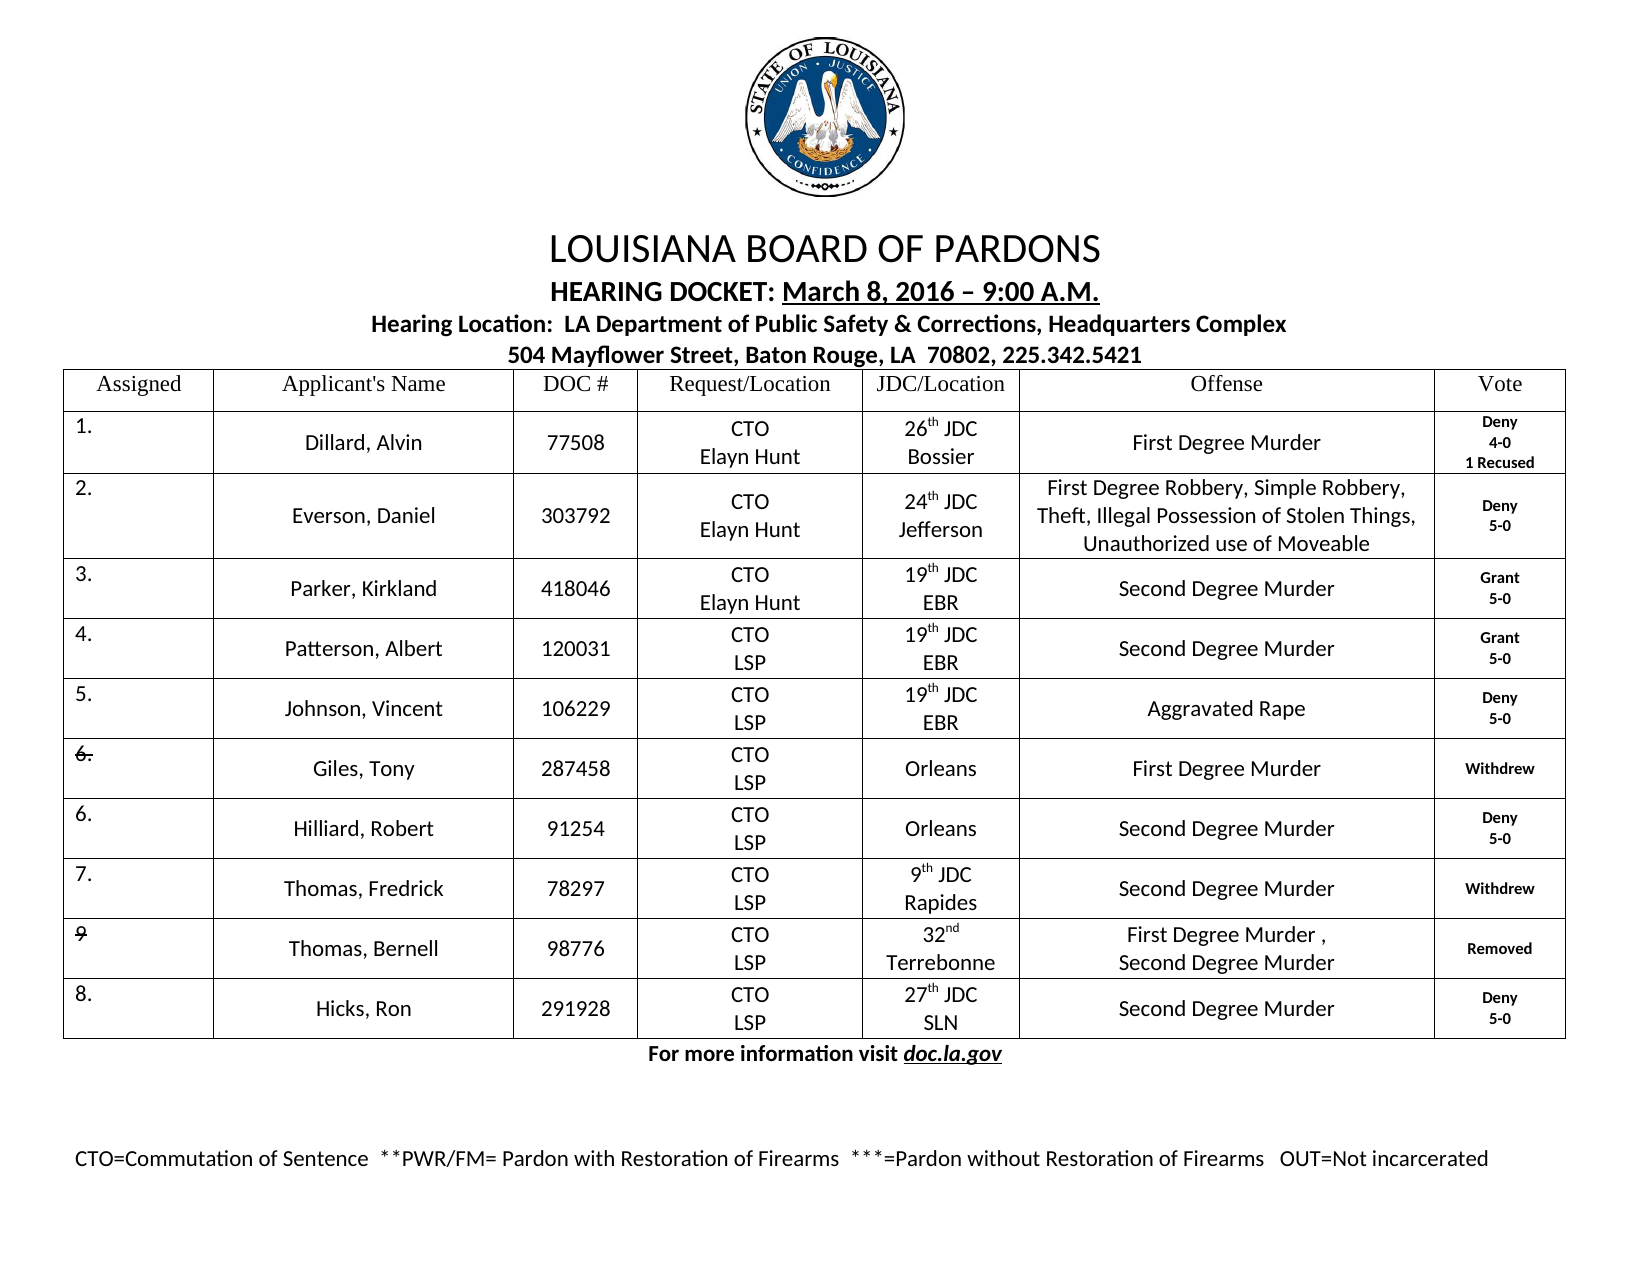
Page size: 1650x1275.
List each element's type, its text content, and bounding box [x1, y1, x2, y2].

table_cell Thomas, Fredrick [214, 859, 513, 918]
table_cell Everson, Daniel [214, 474, 513, 558]
table_cell 5. [64, 679, 213, 738]
table_cell Second Degree Murder [1020, 979, 1434, 1038]
table_cell Deny 5-0 [1435, 474, 1565, 558]
table_cell 291928 [514, 979, 637, 1038]
table_cell Second Degree Murder [1020, 799, 1434, 858]
table_cell Second Degree Murder [1020, 619, 1434, 678]
table_cell CTO Elayn Hunt [638, 474, 862, 558]
table_cell First Degree Murder , Second Degree Murder [1020, 919, 1434, 978]
table_header Offense [1020, 370, 1434, 411]
table_cell 9 [64, 919, 213, 978]
table_cell Withdrew [1435, 859, 1565, 918]
table_cell Withdrew [1435, 739, 1565, 798]
table_header Vote [1435, 370, 1565, 411]
text LOUISIANA BOARD OF PARDONS [75, 222, 1575, 273]
table_cell 77508 [514, 412, 637, 472]
table_cell 32nd Terrebonne [863, 919, 1019, 978]
table_cell Dillard, Alvin [214, 412, 513, 472]
table_cell Orleans [863, 739, 1019, 798]
table_cell CTO Elayn Hunt [638, 412, 862, 472]
text Hearing Location: LA Department of Public Safety & Corrections, Headquarters Complex [75, 308, 1575, 339]
table_cell 287458 [514, 739, 637, 798]
table_cell CTO LSP [638, 859, 862, 918]
table_cell 24th JDC Jefferson [863, 474, 1019, 558]
table_cell 120031 [514, 619, 637, 678]
table_cell First Degree Murder [1020, 412, 1434, 472]
table_cell Patterson, Albert [214, 619, 513, 678]
table_header DOC # [514, 370, 637, 411]
table_cell 78297 [514, 859, 637, 918]
text For more information visit doc.la.gov [75, 1039, 1575, 1067]
table_cell 7. [64, 859, 213, 918]
table_header Assigned [64, 370, 213, 411]
table_cell Johnson, Vincent [214, 679, 513, 738]
table_cell Grant 5-0 [1435, 559, 1565, 618]
table_cell Hicks, Ron [214, 979, 513, 1038]
table_cell Second Degree Murder [1020, 559, 1434, 618]
table_cell Deny 5-0 [1435, 979, 1565, 1038]
text 504 Mayflower Street, Baton Rouge, LA 70802, 225.342.5421 [75, 339, 1575, 369]
table_cell CTO LSP [638, 799, 862, 858]
table_cell 19th JDC EBR [863, 559, 1019, 618]
table_cell Orleans [863, 799, 1019, 858]
table_cell Hilliard, Robert [214, 799, 513, 858]
table_cell CTO LSP [638, 739, 862, 798]
table_cell Parker, Kirkland [214, 559, 513, 618]
text HEARING DOCKET: March 8, 2016 – 9:00 A.M. [75, 273, 1575, 308]
table_header JDC/Location [863, 370, 1019, 411]
table_cell 98776 [514, 919, 637, 978]
table_cell CTO LSP [638, 679, 862, 738]
table_cell 3. [64, 559, 213, 618]
table_cell 26th JDC Bossier [863, 412, 1019, 472]
table_cell Second Degree Murder [1020, 859, 1434, 918]
table_cell First Degree Robbery, Simple Robbery, Theft, Illegal Possession of Stolen Things, Unauthorized use of Moveable [1020, 474, 1434, 558]
table_cell First Degree Murder [1020, 739, 1434, 798]
table_cell 91254 [514, 799, 637, 858]
table_cell 9th JDC Rapides [863, 859, 1019, 918]
table_cell Thomas, Bernell [214, 919, 513, 978]
table_header Applicant's Name [214, 370, 513, 411]
table_cell 27th JDC SLN [863, 979, 1019, 1038]
table_cell Deny 5-0 [1435, 679, 1565, 738]
table_cell 4. [64, 619, 213, 678]
table_cell 418046 [514, 559, 637, 618]
table_cell 19th JDC EBR [863, 679, 1019, 738]
table_cell CTO LSP [638, 979, 862, 1038]
table_cell Giles, Tony [214, 739, 513, 798]
table_cell 6. [64, 739, 213, 798]
table_cell 1. [64, 412, 213, 472]
table_cell 2. [64, 474, 213, 558]
table_cell CTO Elayn Hunt [638, 559, 862, 618]
table_cell CTO LSP [638, 919, 862, 978]
table_header Request/Location [638, 370, 862, 411]
table_cell 8. [64, 979, 213, 1038]
table_cell Aggravated Rape [1020, 679, 1434, 738]
table_cell Deny 5-0 [1435, 799, 1565, 858]
table_cell Deny 4-0 1 Recused [1435, 412, 1565, 472]
table_cell Grant 5-0 [1435, 619, 1565, 678]
table_cell CTO LSP [638, 619, 862, 678]
table_cell 6. [64, 799, 213, 858]
table_cell 19th JDC EBR [863, 619, 1019, 678]
table_cell 106229 [514, 679, 637, 738]
table_cell 303792 [514, 474, 637, 558]
table_cell Removed [1435, 919, 1565, 978]
picture [745, 37, 905, 197]
